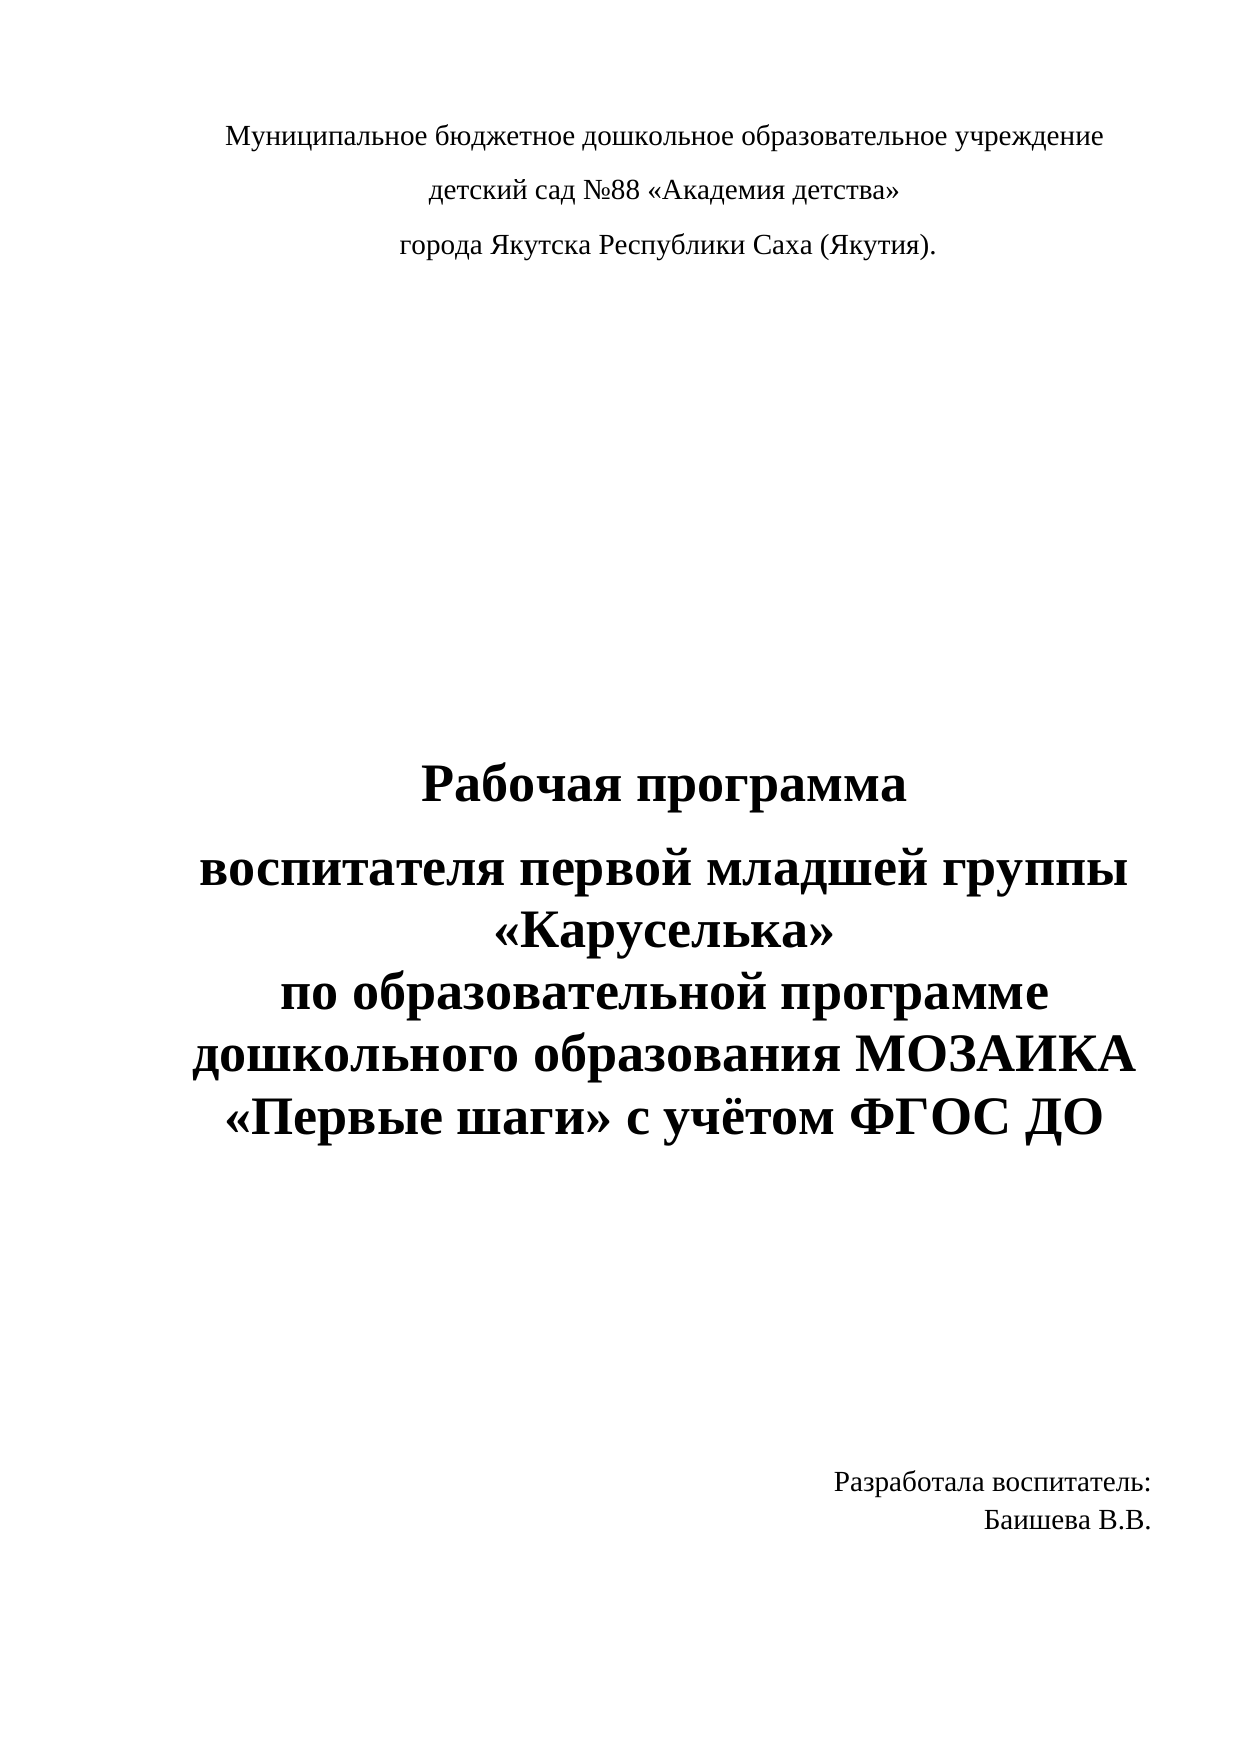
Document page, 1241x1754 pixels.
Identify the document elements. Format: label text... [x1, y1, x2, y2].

text Баишева В.В. [177, 1502, 1152, 1536]
text Рабочая программа [177, 751, 1152, 813]
text воспитателя первой младшей группы [177, 834, 1152, 897]
text «Каруселька» [177, 897, 1152, 959]
text Муниципальное бюджетное дошкольное образовательное учреждение [177, 118, 1152, 152]
text «Первые шаги» с учётом ФГОС ДО [177, 1083, 1152, 1146]
text Разработала воспитатель: [177, 1464, 1152, 1497]
text детский сад №88 «Академия детства» [177, 172, 1152, 206]
text города Якутска Республики Саха (Якутия). [177, 227, 1152, 260]
text по образовательной программе дошкольного образования МОЗАИКА [177, 959, 1152, 1083]
